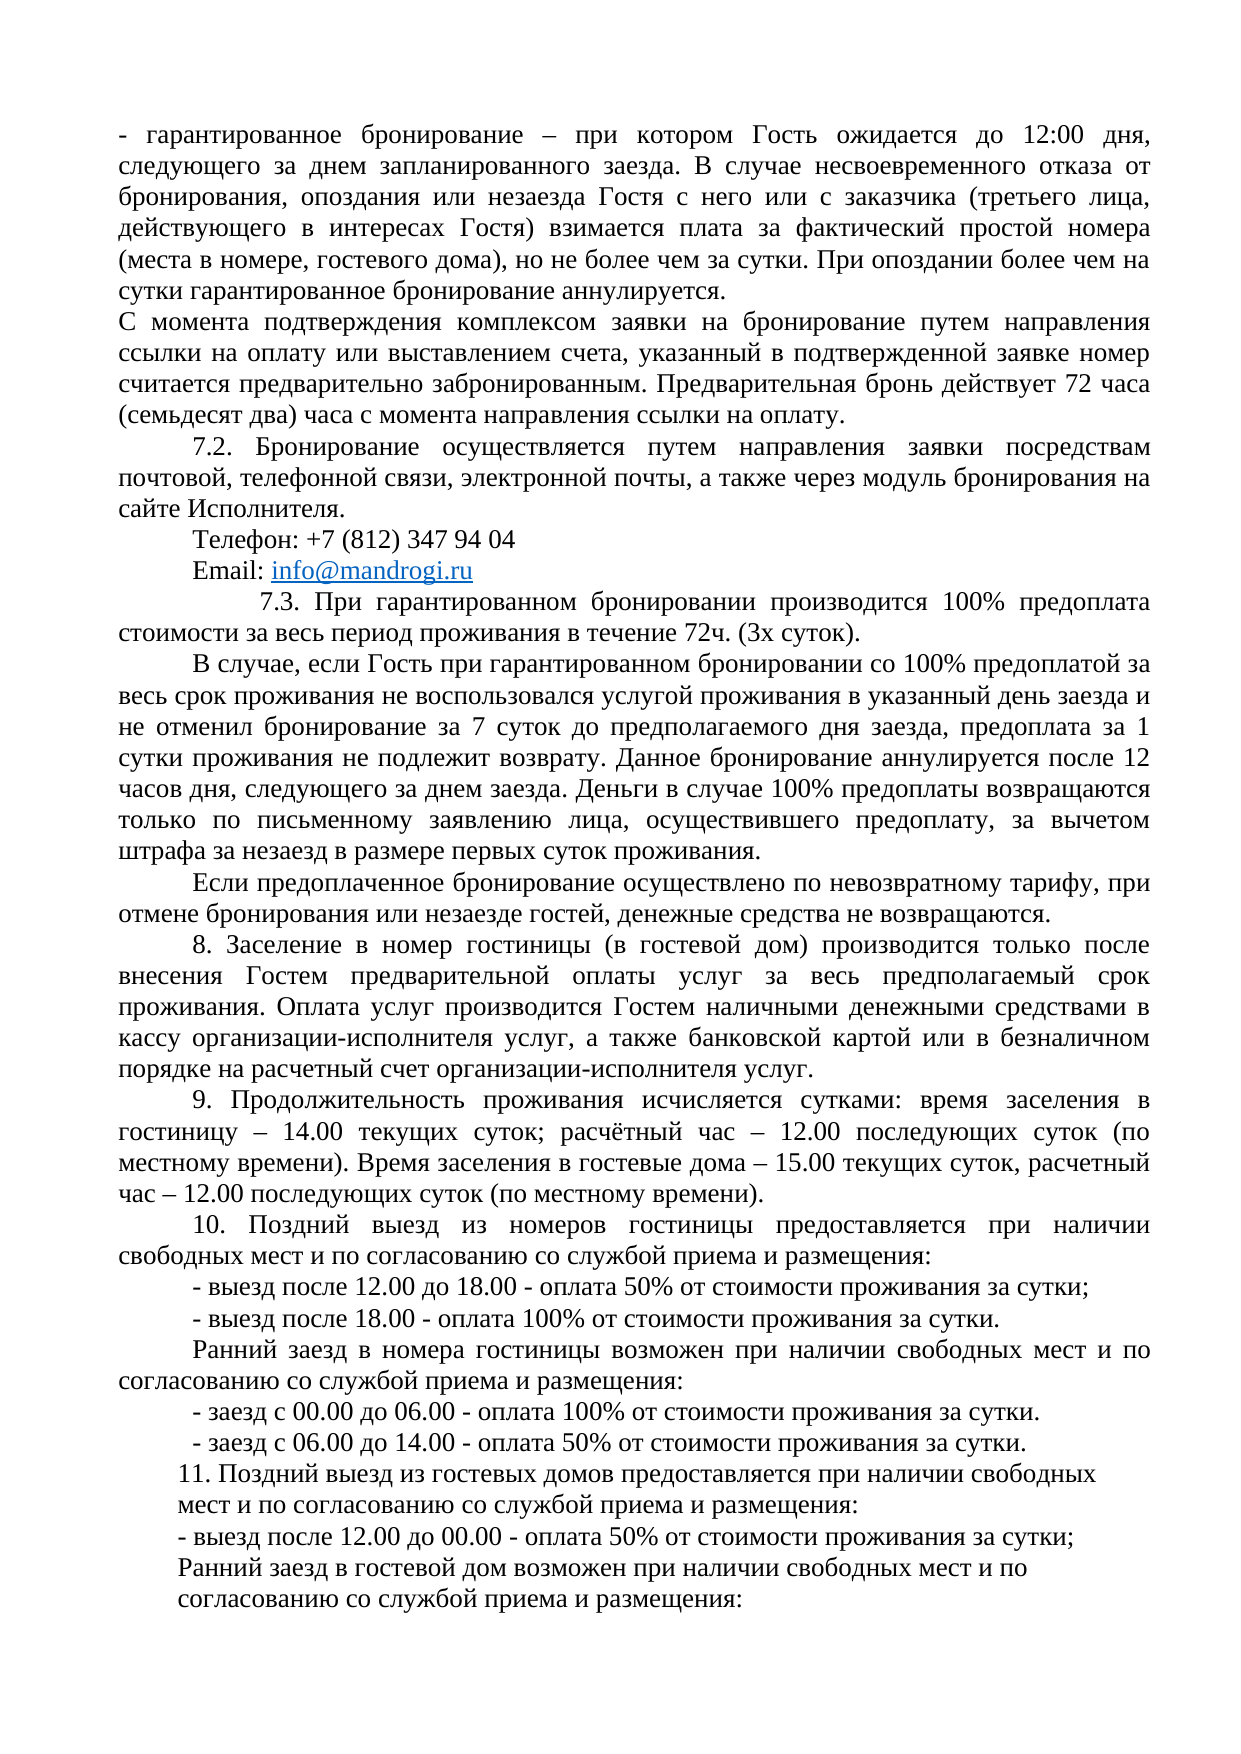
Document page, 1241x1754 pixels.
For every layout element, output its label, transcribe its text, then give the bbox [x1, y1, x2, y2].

text 11. Поздний выезд из гостевых домов предоставляется при наличии свободных мест и по согласованию со службой приема и размещения: [177, 1457, 1107, 1520]
text - гарантированное бронирование – при котором Гость ожидается до 12:00 дня, следующего за днем запланированного заезда. В случае несвоевременного отказа от бронирования, опоздания или незаезда Гостя с него или с заказчика (третьего лица, действующего в интересах Гостя) взимается плата за фактический простой номера (места в номере, гостевого дома), но не более чем за сутки. При опоздании более чем на сутки гарантированное бронирование аннулируется. [118, 118, 1152, 305]
text 7.2. Бронирование осуществляется путем направления заявки посредствам почтовой, телефонной связи, электронной почты, а также через модуль бронирования на сайте Исполнителя. [118, 429, 1152, 523]
text - выезд после 12.00 до 18.00 - оплата 50% от стоимости проживания за сутки; [118, 1271, 1152, 1302]
text 10. Поздний выезд из номеров гостиницы предоставляется при наличии свободных мест и по согласованию со службой приема и размещения: [118, 1208, 1152, 1271]
text 7.3. При гарантированном бронировании производится 100% предоплата стоимости за весь период проживания в течение 72ч. (3х суток). [118, 585, 1152, 648]
text 9. Продолжительность проживания исчисляется сутками: время заселения в гостиницу – 14.00 текущих суток; расчётный час – 12.00 последующих суток (по местному времени). Время заселения в гостевые дома – 15.00 текущих суток, расчетный час – 12.00 последующих суток (по местному времени). [118, 1084, 1152, 1208]
text - выезд после 12.00 до 00.00 - оплата 50% от стоимости проживания за сутки; [177, 1520, 1107, 1551]
text Телефон: +7 (812) 347 94 04 [118, 523, 1152, 554]
text Email: info@mandrogi.ru [118, 554, 1152, 585]
text В случае, если Гость при гарантированном бронировании со 100% предоплатой за весь срок проживания не воспользовался услугой проживания в указанный день заезда и не отменил бронирование за 7 суток до предполагаемого дня заезда, предоплата за 1 сутки проживания не подлежит возврату. Данное бронирование аннулируется после 12 часов дня, следующего за днем заезда. Деньги в случае 100% предоплаты возвращаются только по письменному заявлению лица, осуществившего предоплату, за вычетом штрафа за незаезд в размере первых суток проживания. [118, 648, 1152, 866]
text - заезд с 00.00 до 06.00 - оплата 100% от стоимости проживания за сутки. [118, 1395, 1152, 1426]
text 8. Заселение в номер гостиницы (в гостевой дом) производится только после внесения Гостем предварительной оплаты услуг за весь предполагаемый срок проживания. Оплата услуг производится Гостем наличными денежными средствами в кассу организации-исполнителя услуг, а также банковской картой или в безналичном порядке на расчетный счет организации-исполнителя услуг. [118, 928, 1152, 1084]
text Ранний заезд в гостевой дом возможен при наличии свободных мест и по согласованию со службой приема и размещения: [177, 1551, 1107, 1613]
text - заезд с 06.00 до 14.00 - оплата 50% от стоимости проживания за сутки. [118, 1426, 1152, 1457]
text Ранний заезд в номера гостиницы возможен при наличии свободных мест и по согласованию со службой приема и размещения: [118, 1333, 1152, 1395]
text С момента подтверждения комплексом заявки на бронирование путем направления ссылки на оплату или выставлением счета, указанный в подтвержденной заявке номер считается предварительно забронированным. Предварительная бронь действует 72 часа (семьдесят два) часа с момента направления ссылки на оплату. [118, 305, 1152, 429]
text - выезд после 18.00 - оплата 100% от стоимости проживания за сутки. [118, 1302, 1152, 1333]
text Если предоплаченное бронирование осуществлено по невозвратному тарифу, при отмене бронирования или незаезде гостей, денежные средства не возвращаются. [118, 866, 1152, 928]
